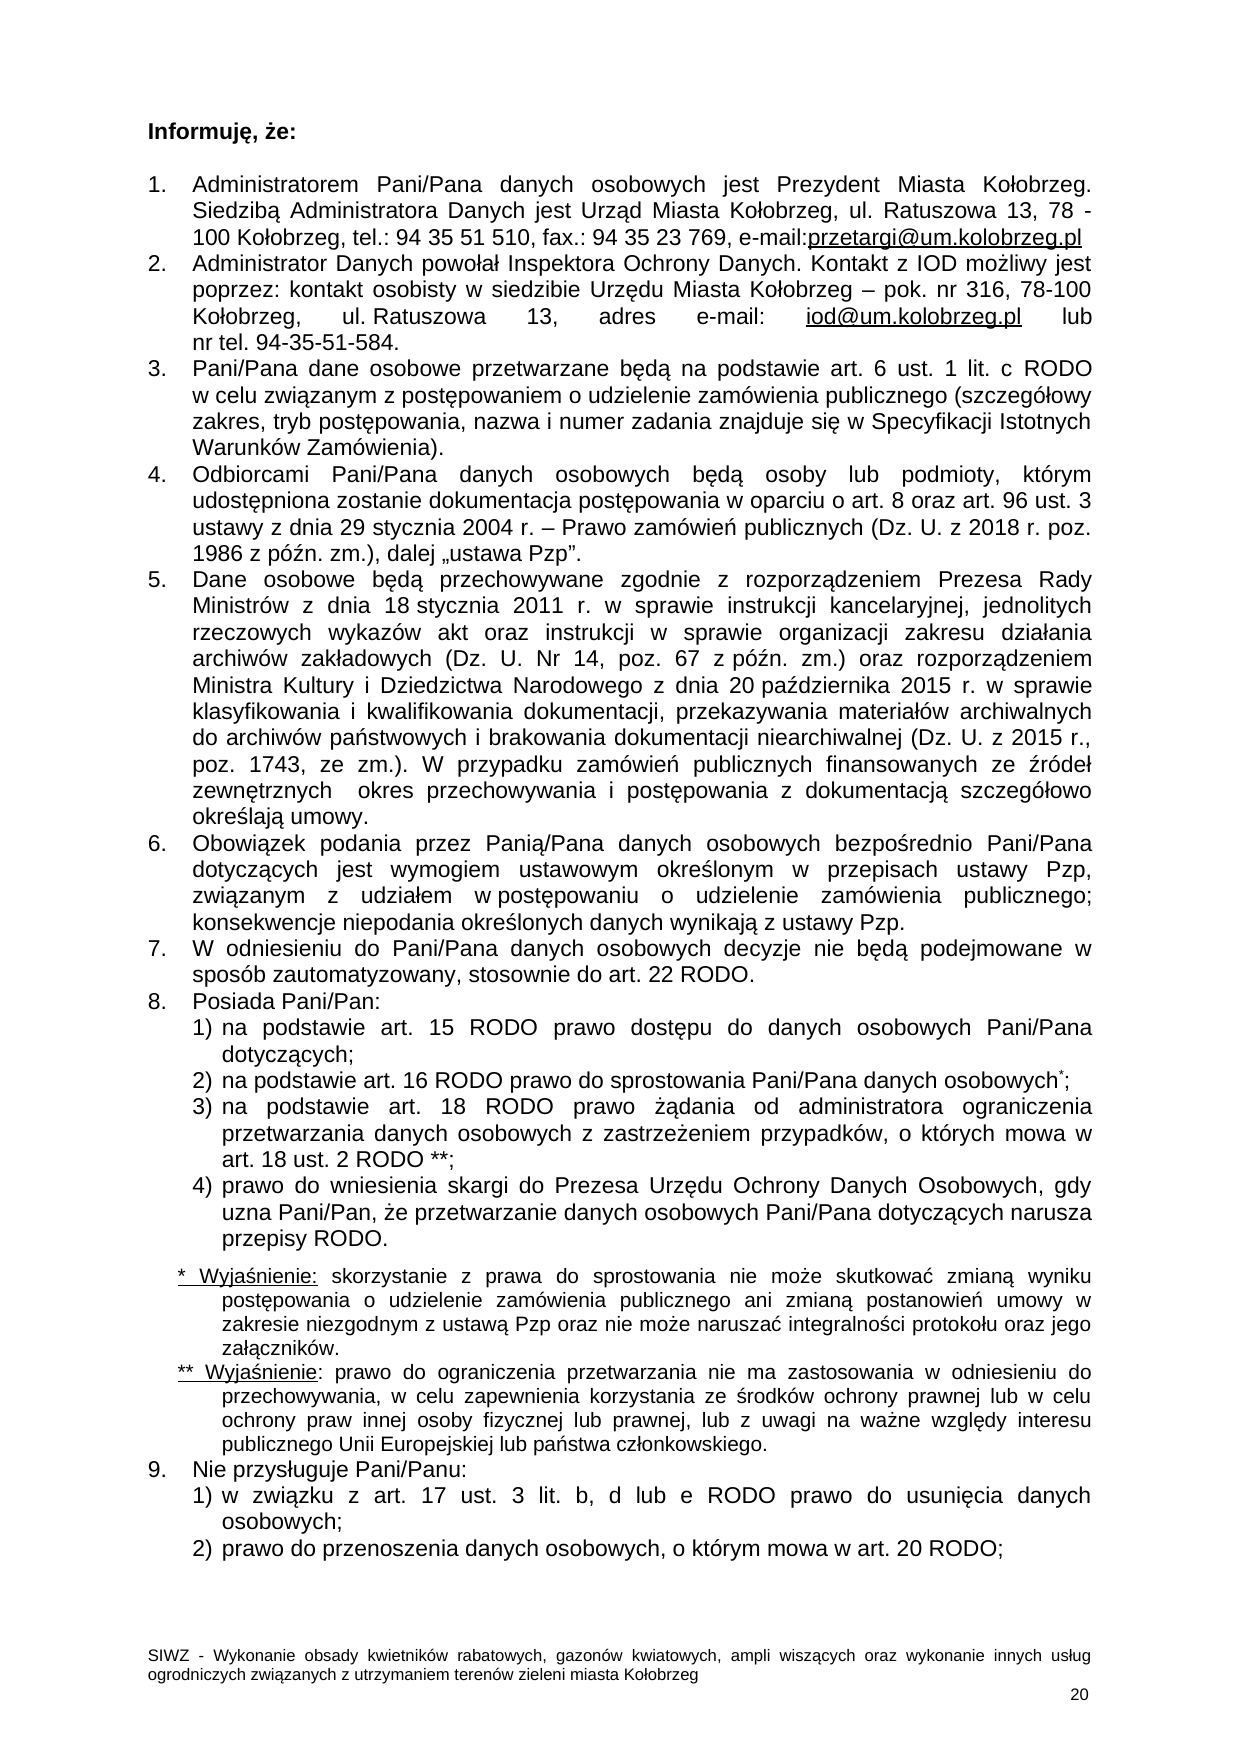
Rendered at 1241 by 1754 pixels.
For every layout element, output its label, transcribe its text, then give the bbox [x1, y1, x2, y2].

list prawo do wniesienia skargi do Prezesa Urzędu Ochrony Danych Osobowych, gdy uzna Pani/Pan, że przetwarzanie danych osobowych Pani/Pana dotyczących narusza przepisy RODO. [192, 1172, 1092, 1251]
text * Wyjaśnienie: skorzystanie z prawa do sprostowania nie może skutkować zmianą wyniku postępowania o udzielenie zamówienia publicznego ani zmianą postanowień umowy w zakresie niezgodnym z ustawą Pzp oraz nie może naruszać integralności protokołu oraz jego załączników. [177, 1264, 1092, 1360]
list Posiada Pani/Pan: [148, 988, 1092, 1014]
list Obowiązek podania przez Panią/Pana danych osobowych bezpośrednio Pani/Pana dotyczących jest wymogiem ustawowym określonym w przepisach ustawy Pzp, związanym z udziałem w postępowaniu o udzielenie zamówienia publicznego; konsekwencje niepodania określonych danych wynikają z ustawy Pzp. [148, 830, 1092, 935]
list prawo do przenoszenia danych osobowych, o którym mowa w art. 20 RODO; [192, 1534, 1092, 1561]
list Nie przysługuje Pani/Panu: [148, 1456, 1092, 1482]
text ** Wyjaśnienie: prawo do ograniczenia przetwarzania nie ma zastosowania w odniesieniu do przechowywania, w celu zapewnienia korzystania ze środków ochrony prawnej lub w celu ochrony praw innej osoby fizycznej lub prawnej, lub z uwagi na ważne względy interesu publicznego Unii Europejskiej lub państwa członkowskiego. [177, 1360, 1092, 1456]
list Administratorem Pani/Pana danych osobowych jest Prezydent Miasta Kołobrzeg. Siedzibą Administratora Danych jest Urząd Miasta Kołobrzeg, ul. Ratuszowa 13, 78 - 100 Kołobrzeg, tel.: 94 35 51 510, fax.: 94 35 23 769, e-mail:przetargi@um.kolobrzeg.pl [148, 171, 1092, 250]
list na podstawie art. 18 RODO prawo żądania od administratora ograniczenia przetwarzania danych osobowych z zastrzeżeniem przypadków, o których mowa w art. 18 ust. 2 RODO **; [192, 1093, 1092, 1172]
list Odbiorcami Pani/Pana danych osobowych będą osoby lub podmioty, którym udostępniona zostanie dokumentacja postępowania w oparciu o art. 8 oraz art. 96 ust. 3 ustawy z dnia 29 stycznia 2004 r. – Prawo zamówień publicznych (Dz. U. z 2018 r. poz. 1986 z późn. zm.), dalej „ustawa Pzp”. [148, 461, 1092, 566]
list Dane osobowe będą przechowywane zgodnie z rozporządzeniem Prezesa Rady Ministrów z dnia 18 stycznia 2011 r. w sprawie instrukcji kancelaryjnej, jednolitych rzeczowych wykazów akt oraz instrukcji w sprawie organizacji zakresu działania archiwów zakładowych (Dz. U. Nr 14, poz. 67 z późn. zm.) oraz rozporządzeniem Ministra Kultury i Dziedzictwa Narodowego z dnia 20 października 2015 r. w sprawie klasyfikowania i kwalifikowania dokumentacji, przekazywania materiałów archiwalnych do archiwów państwowych i brakowania dokumentacji niearchiwalnej (Dz. U. z 2015 r., poz. 1743, ze zm.). W przypadku zamówień publicznych finansowanych ze źródeł zewnętrznych okres przechowywania i postępowania z dokumentacją szczegółowo określają umowy. [148, 566, 1092, 830]
list Pani/Pana dane osobowe przetwarzane będą na podstawie art. 6 ust. 1 lit. c RODO w celu związanym z postępowaniem o udzielenie zamówienia publicznego (szczegółowy zakres, tryb postępowania, nazwa i numer zadania znajduje się w Specyfikacji Istotnych Warunków Zamówienia). [148, 355, 1092, 461]
list Administrator Danych powołał Inspektora Ochrony Danych. Kontakt z IOD możliwy jest poprzez: kontakt osobisty w siedzibie Urzędu Miasta Kołobrzeg – pok. nr 316, 78-100 Kołobrzeg, ul. Ratuszowa 13, adres e-mail: iod@um.kolobrzeg.pl lub nr tel. 94-35-51-584. [148, 250, 1092, 355]
list W odniesieniu do Pani/Pana danych osobowych decyzje nie będą podejmowane w sposób zautomatyzowany, stosownie do art. 22 RODO. [148, 935, 1092, 988]
list na podstawie art. 15 RODO prawo dostępu do danych osobowych Pani/Pana dotyczących; [192, 1014, 1092, 1067]
text Informuję, że: [148, 118, 1092, 144]
list na podstawie art. 16 RODO prawo do sprostowania Pani/Pana danych osobowych*; [192, 1067, 1092, 1093]
list w związku z art. 17 ust. 3 lit. b, d lub e RODO prawo do usunięcia danych osobowych; [192, 1482, 1092, 1534]
